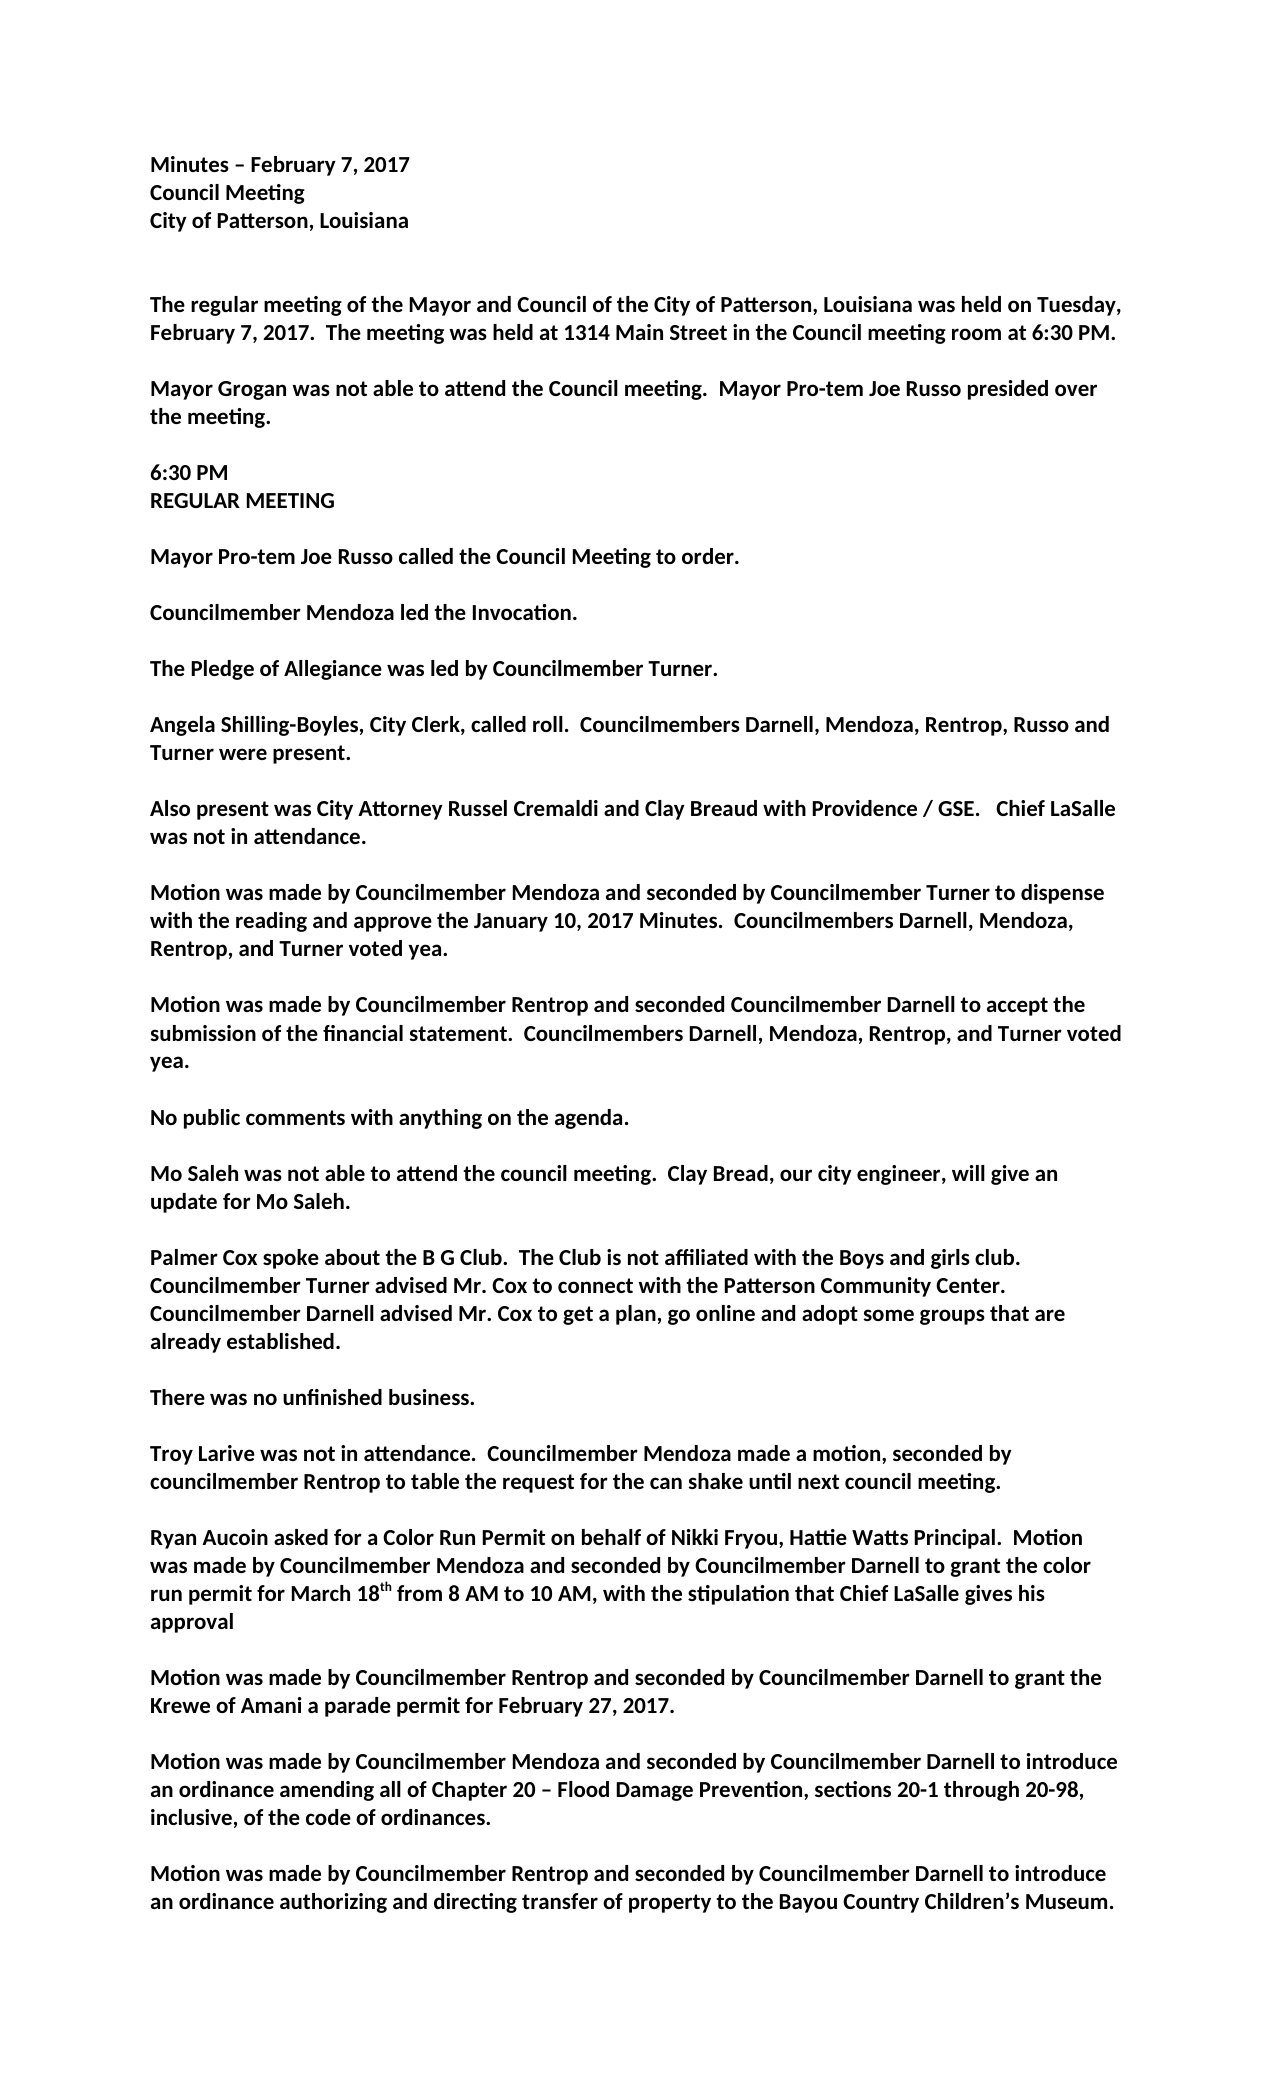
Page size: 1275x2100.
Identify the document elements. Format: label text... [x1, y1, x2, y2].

text Motion was made by Councilmember Mendoza and seconded by Councilmember Darnell to introduce an ordinance amending all of Chapter 20 – Flood Damage Prevention, sections 20-1 through 20-98, inclusive, of the code of ordinances. [150, 1747, 1125, 1831]
text Mayor Grogan was not able to attend the Council meeting. Mayor Pro-tem Joe Russo presided over the meeting. [150, 374, 1125, 430]
text Council Meeting [150, 178, 1125, 206]
text Motion was made by Councilmember Mendoza and seconded by Councilmember Turner to dispense with the reading and approve the January 10, 2017 Minutes. Councilmembers Darnell, Mendoza, Rentrop, and Turner voted yea. [150, 878, 1125, 963]
text Ryan Aucoin asked for a Color Run Permit on behalf of Nikki Fryou, Hattie Watts Principal. Motion was made by Councilmember Mendoza and seconded by Councilmember Darnell to grant the color run permit for March 18th from 8 AM to 10 AM, with the stipulation that Chief LaSalle gives his approval [150, 1523, 1125, 1635]
text No public comments with anything on the agenda. [150, 1103, 1125, 1131]
text The regular meeting of the Mayor and Council of the City of Patterson, Louisiana was held on Tuesday, February 7, 2017. The meeting was held at 1314 Main Street in the Council meeting room at 6:30 PM. [150, 290, 1125, 346]
text Mo Saleh was not able to attend the council meeting. Clay Bread, our city engineer, will give an update for Mo Saleh. [150, 1159, 1125, 1215]
text City of Patterson, Louisiana [150, 206, 1125, 234]
text Palmer Cox spoke about the B G Club. The Club is not affiliated with the Boys and girls club. Councilmember Turner advised Mr. Cox to connect with the Patterson Community Center. Councilmember Darnell advised Mr. Cox to get a plan, go online and adopt some groups that are already established. [150, 1243, 1125, 1355]
text REGULAR MEETING [150, 486, 1125, 514]
text Motion was made by Councilmember Rentrop and seconded Councilmember Darnell to accept the submission of the financial statement. Councilmembers Darnell, Mendoza, Rentrop, and Turner voted yea. [150, 991, 1125, 1075]
text Also present was City Attorney Russel Cremaldi and Clay Breaud with Providence / GSE. Chief LaSalle was not in attendance. [150, 794, 1125, 851]
text Councilmember Mendoza led the Invocation. [150, 598, 1125, 626]
text There was no unfinished business. [150, 1383, 1125, 1411]
text 6:30 PM [150, 458, 1125, 486]
text The Pledge of Allegiance was led by Councilmember Turner. [150, 654, 1125, 682]
text Motion was made by Councilmember Rentrop and seconded by Councilmember Darnell to grant the Krewe of Amani a parade permit for February 27, 2017. [150, 1663, 1125, 1719]
text Troy Larive was not in attendance. Councilmember Mendoza made a motion, seconded by councilmember Rentrop to table the request for the can shake until next council meeting. [150, 1439, 1125, 1495]
text Mayor Pro-tem Joe Russo called the Council Meeting to order. [150, 542, 1125, 570]
text Angela Shilling-Boyles, City Clerk, called roll. Councilmembers Darnell, Mendoza, Rentrop, Russo and Turner were present. [150, 710, 1125, 766]
text Minutes – February 7, 2017 [150, 150, 1125, 178]
text Motion was made by Councilmember Rentrop and seconded by Councilmember Darnell to introduce an ordinance authorizing and directing transfer of property to the Bayou Country Children’s Museum. [150, 1859, 1125, 1915]
